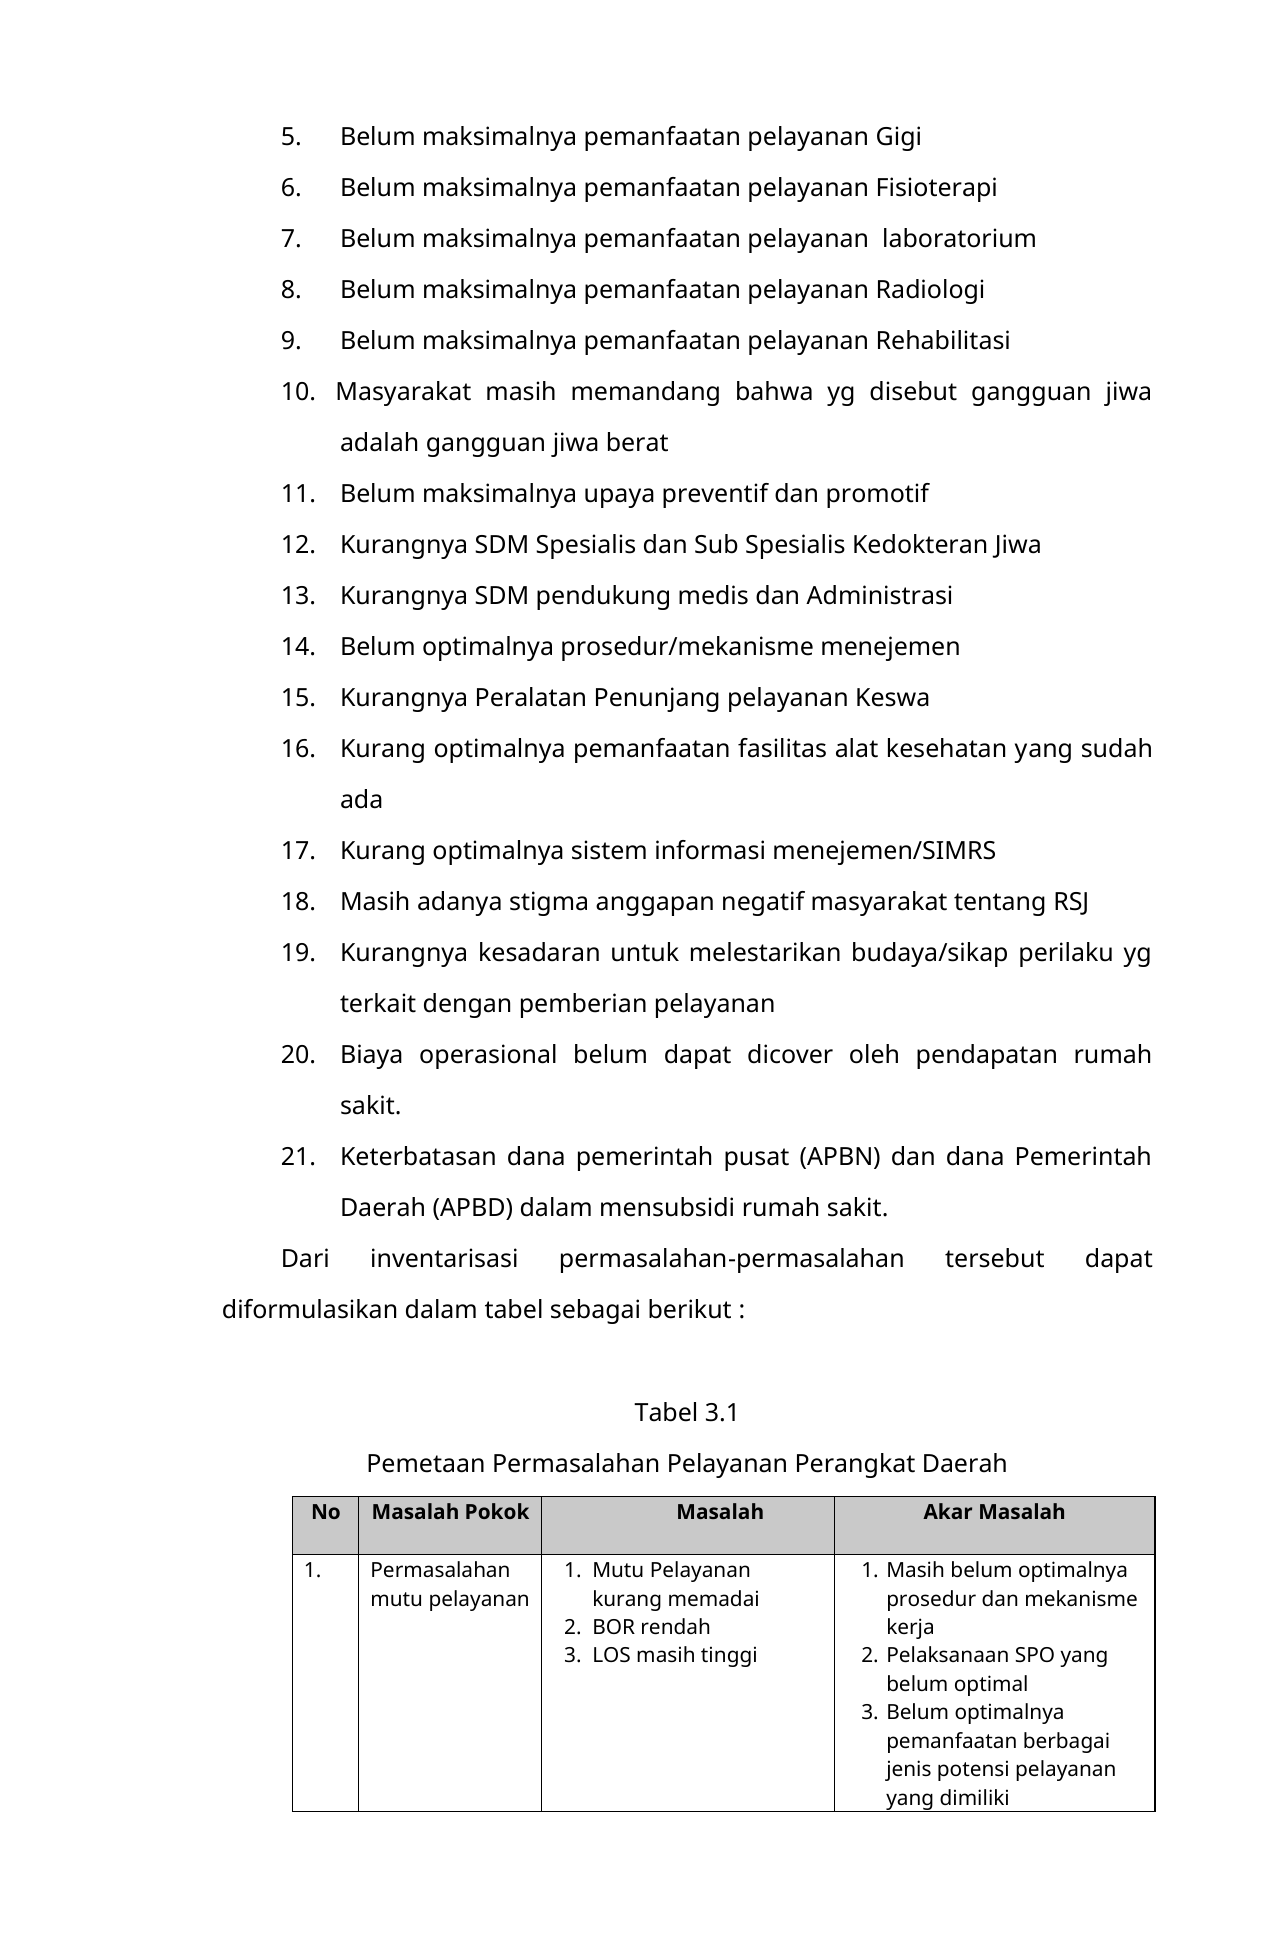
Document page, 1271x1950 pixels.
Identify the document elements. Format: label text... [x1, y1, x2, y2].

list Belum maksimalnya pemanfaatan pelayanan Fisioterapi [281, 169, 1153, 203]
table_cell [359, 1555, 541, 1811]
text Pemetaan Permasalahan Pelayanan Perangkat Daerah [222, 1445, 1153, 1479]
list Kurangnya SDM pendukung medis dan Administrasi [281, 577, 1153, 612]
list Masih adanya stigma anggapan negatif masyarakat tentang RSJ [281, 884, 1153, 918]
list Belum maksimalnya upaya preventif dan promotif [281, 475, 1153, 509]
list Kurangnya kesadaran untuk melestarikan budaya/sikap perilaku yg terkait dengan pemberian pelayanan [281, 935, 1153, 1020]
list Belum maksimalnya pemanfaatan pelayanan Rehabilitasi [281, 322, 1153, 356]
list Belum optimalnya prosedur/mekanisme menejemen [281, 628, 1153, 663]
text Dari inventarisasi permasalahan-permasalahan tersebut dapat diformulasikan dalam tabel sebagai berikut : [222, 1241, 1153, 1326]
list Belum maksimalnya pemanfaatan pelayanan Gigi [281, 118, 1153, 152]
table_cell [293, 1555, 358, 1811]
list Belum maksimalnya pemanfaatan pelayanan laboratorium [281, 220, 1153, 254]
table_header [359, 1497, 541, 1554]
list Kurang optimalnya sistem informasi menejemen/SIMRS [281, 833, 1153, 867]
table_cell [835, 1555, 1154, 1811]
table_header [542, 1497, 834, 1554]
list Kurangnya Peralatan Penunjang pelayanan Keswa [281, 679, 1153, 714]
list Keterbatasan dana pemerintah pusat (APBN) dan dana Pemerintah Daerah (APBD) dalam mensubsidi rumah sakit. [281, 1139, 1153, 1224]
list Belum maksimalnya pemanfaatan pelayanan Radiologi [281, 271, 1153, 305]
list Kurang optimalnya pemanfaatan fasilitas alat kesehatan yang sudah ada [281, 731, 1153, 816]
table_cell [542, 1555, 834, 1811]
list Biaya operasional belum dapat dicover oleh pendapatan rumah sakit. [281, 1037, 1153, 1122]
text Tabel 3.1 [222, 1394, 1153, 1428]
list Kurangnya SDM Spesialis dan Sub Spesialis Kedokteran Jiwa [281, 526, 1153, 561]
list Masyarakat masih memandang bahwa yg disebut gangguan jiwa adalah gangguan jiwa berat [281, 373, 1153, 458]
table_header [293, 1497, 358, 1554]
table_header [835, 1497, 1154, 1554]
